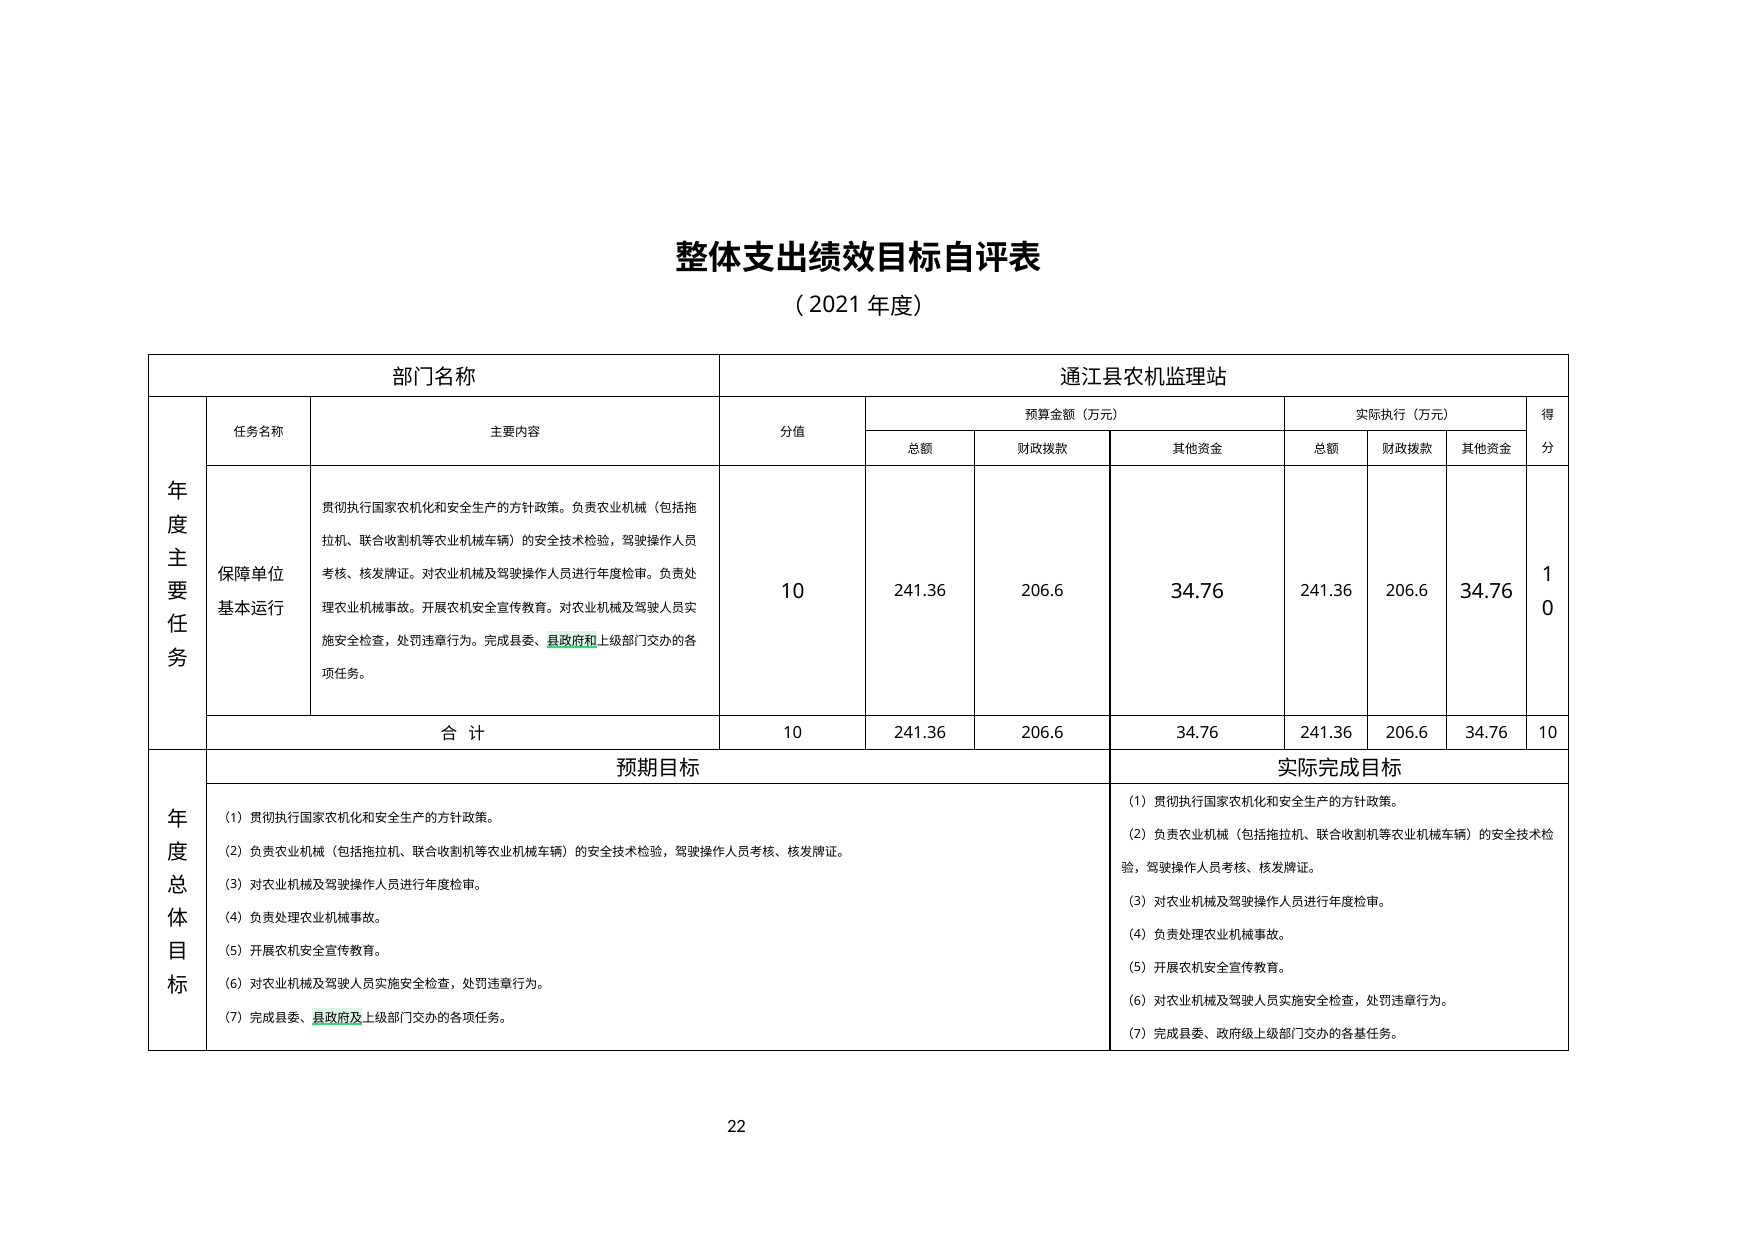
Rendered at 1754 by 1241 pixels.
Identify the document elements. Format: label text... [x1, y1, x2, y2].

table_cell 34.76 [1447, 466, 1526, 715]
table_cell 总额 [1285, 431, 1367, 465]
table_cell 分值 [720, 397, 865, 465]
table_cell 预期目标 [207, 750, 1109, 783]
table_cell 10 [720, 466, 865, 715]
table_cell 241.36 [1285, 716, 1367, 749]
table_cell 实际执行（万元） [1285, 397, 1526, 430]
table_cell 10 [1527, 716, 1568, 749]
table_cell 任务名称 [207, 397, 310, 465]
table_cell 10 [1527, 466, 1568, 715]
table_cell 实际完成目标 [1111, 750, 1568, 783]
table_cell 年度总体目标 [149, 750, 206, 1050]
table_cell 241.36 [1285, 466, 1367, 715]
table_cell 其他资金 [1447, 431, 1526, 465]
table_cell （1）贯彻执行国家农机化和安全生产的方针政策。 （2）负责农业机械（包括拖拉机、联合收割机等农业机械车辆）的安全技术检验，驾驶操作人员考核、核发牌证。 （3）对农业机械及驾驶操作人员进行年度检审。 （4）负责处理农业机械事故。 （5）开展农机安全宣传教育。 （6）对农业机械及驾驶人员实施安全检查，处罚违章行为。 （7）完成县委、县政府及上级部门交办的各项任务。 [207, 784, 1109, 1050]
table_cell （ 2021 年度） [149, 288, 1568, 354]
table_cell 206.6 [1368, 466, 1446, 715]
table_cell 得分 [1527, 397, 1568, 465]
table_cell 34.76 [1111, 716, 1284, 749]
table_cell 206.6 [975, 716, 1109, 749]
table_cell 34.76 [1447, 716, 1526, 749]
table_cell 通江县农机监理站 [720, 355, 1568, 396]
table_cell 206.6 [975, 466, 1109, 715]
table_cell 241.36 [866, 716, 974, 749]
table_cell 部门名称 [149, 355, 719, 396]
table_header 整体支出绩效目标自评表 [149, 221, 1568, 288]
table_cell （1）贯彻执行国家农机化和安全生产的方针政策。 （2）负责农业机械（包括拖拉机、联合收割机等农业机械车辆）的安全技术检验，驾驶操作人员考核、核发牌证。 （3）对农业机械及驾驶操作人员进行年度检审。 （4）负责处理农业机械事故。 （5）开展农机安全宣传教育。 （6）对农业机械及驾驶人员实施安全检查，处罚违章行为。 （7）完成县委、政府级上级部门交办的各基任务。 [1111, 784, 1568, 1050]
table_cell 年度主要任务 [149, 397, 206, 749]
table_cell 贯彻执行国家农机化和安全生产的方针政策。负责农业机械（包括拖拉机、联合收割机等农业机械车辆）的安全技术检验，驾驶操作人员考核、核发牌证。对农业机械及驾驶操作人员进行年度检审。负责处理农业机械事故。开展农机安全宣传教育。对农业机械及驾驶人员实施安全检查，处罚违章行为。完成县委、县政府和上级部门交办的各项任务。 [311, 466, 719, 715]
table_cell 其他资金 [1111, 431, 1284, 465]
table_cell 预算金额（万元） [866, 397, 1284, 430]
table_cell 10 [720, 716, 865, 749]
table_cell 保障单位基本运行 [207, 466, 310, 715]
table_cell 财政拨款 [1368, 431, 1446, 465]
table_cell 合 计 [207, 716, 719, 749]
table_cell 34.76 [1111, 466, 1284, 715]
table_cell 206.6 [1368, 716, 1446, 749]
table_cell 主要内容 [311, 397, 719, 465]
table_cell 241.36 [866, 466, 974, 715]
table_cell 总额 [866, 431, 974, 465]
table_cell 财政拨款 [975, 431, 1109, 465]
